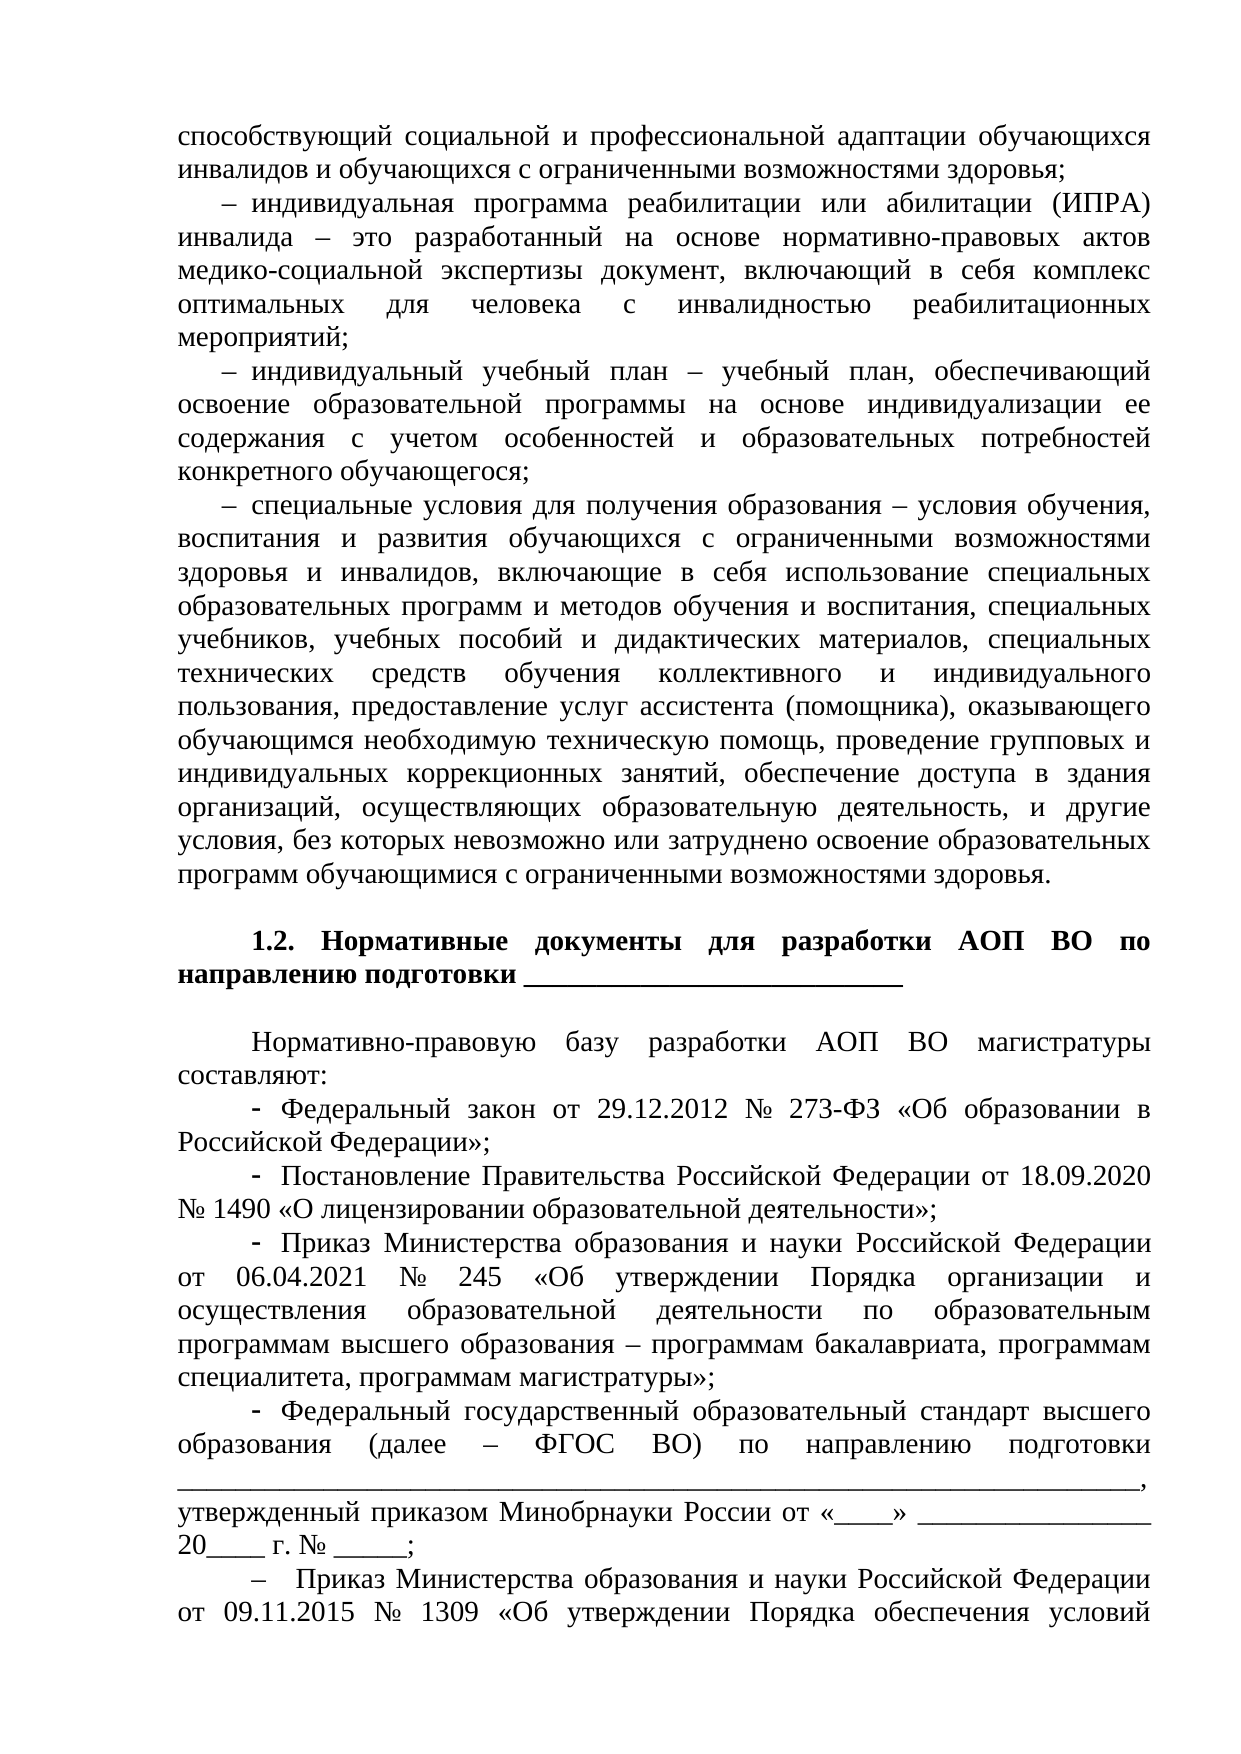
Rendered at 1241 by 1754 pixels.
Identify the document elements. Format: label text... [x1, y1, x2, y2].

list Федеральный государственный образовательный стандарт высшего образования (далее – ФГОС ВО) по направлению подготовки __________________________________________________________________, утвержденный приказом Минобрнауки России от «____» ________________ 20____ г. № _____; [177, 1393, 1152, 1561]
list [177, 118, 1152, 185]
text 1.2. Нормативные документы для разработки АОП ВО по направлению подготовки __________________________ [177, 923, 1152, 990]
list специальные условия для получения образования – условия обучения, воспитания и развития обучающихся с ограниченными возможностями здоровья и инвалидов, включающие в себя использование специальных образовательных программ и методов обучения и воспитания, специальных учебников, учебных пособий и дидактических материалов, специальных технических средств обучения коллективного и индивидуального пользования, предоставление услуг ассистента (помощника), оказывающего обучающимся необходимую техническую помощь, проведение групповых и индивидуальных коррекционных занятий, обеспечение доступа в здания организаций, осуществляющих образовательную деятельность, и другие условия, без которых невозможно или затруднено освоение образовательных программ обучающимися с ограниченными возможностями здоровья. [177, 487, 1152, 889]
list Федеральный закон от 29.12.2012 № 273-ФЗ «Об образовании в Российской Федерации»; [177, 1091, 1152, 1158]
list Постановление Правительства Российской Федерации от 18.09.2020 № 1490 «О лицензировании образовательной деятельности»; [177, 1158, 1152, 1225]
text Нормативно-правовую базу разработки АОП ВО магистратуры составляют: [177, 1024, 1152, 1091]
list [177, 1561, 1152, 1628]
list Приказ Министерства образования и науки Российской Федерации от 06.04.2021 № 245 «Об утверждении Порядка организации и осуществления образовательной деятельности по образовательным программам высшего образования – программам бакалавриата, программам специалитета, программам магистратуры»; [177, 1225, 1152, 1393]
list индивидуальная программа реабилитации или абилитации (ИПРА) инвалида – это разработанный на основе нормативно-правовых актов медико-социальной экспертизы документ, включающий в себя комплекс оптимальных для человека с инвалидностью реабилитационных мероприятий; [177, 185, 1152, 353]
list индивидуальный учебный план – учебный план, обеспечивающий освоение образовательной программы на основе индивидуализации ее содержания с учетом особенностей и образовательных потребностей конкретного обучающегося; [177, 353, 1152, 487]
